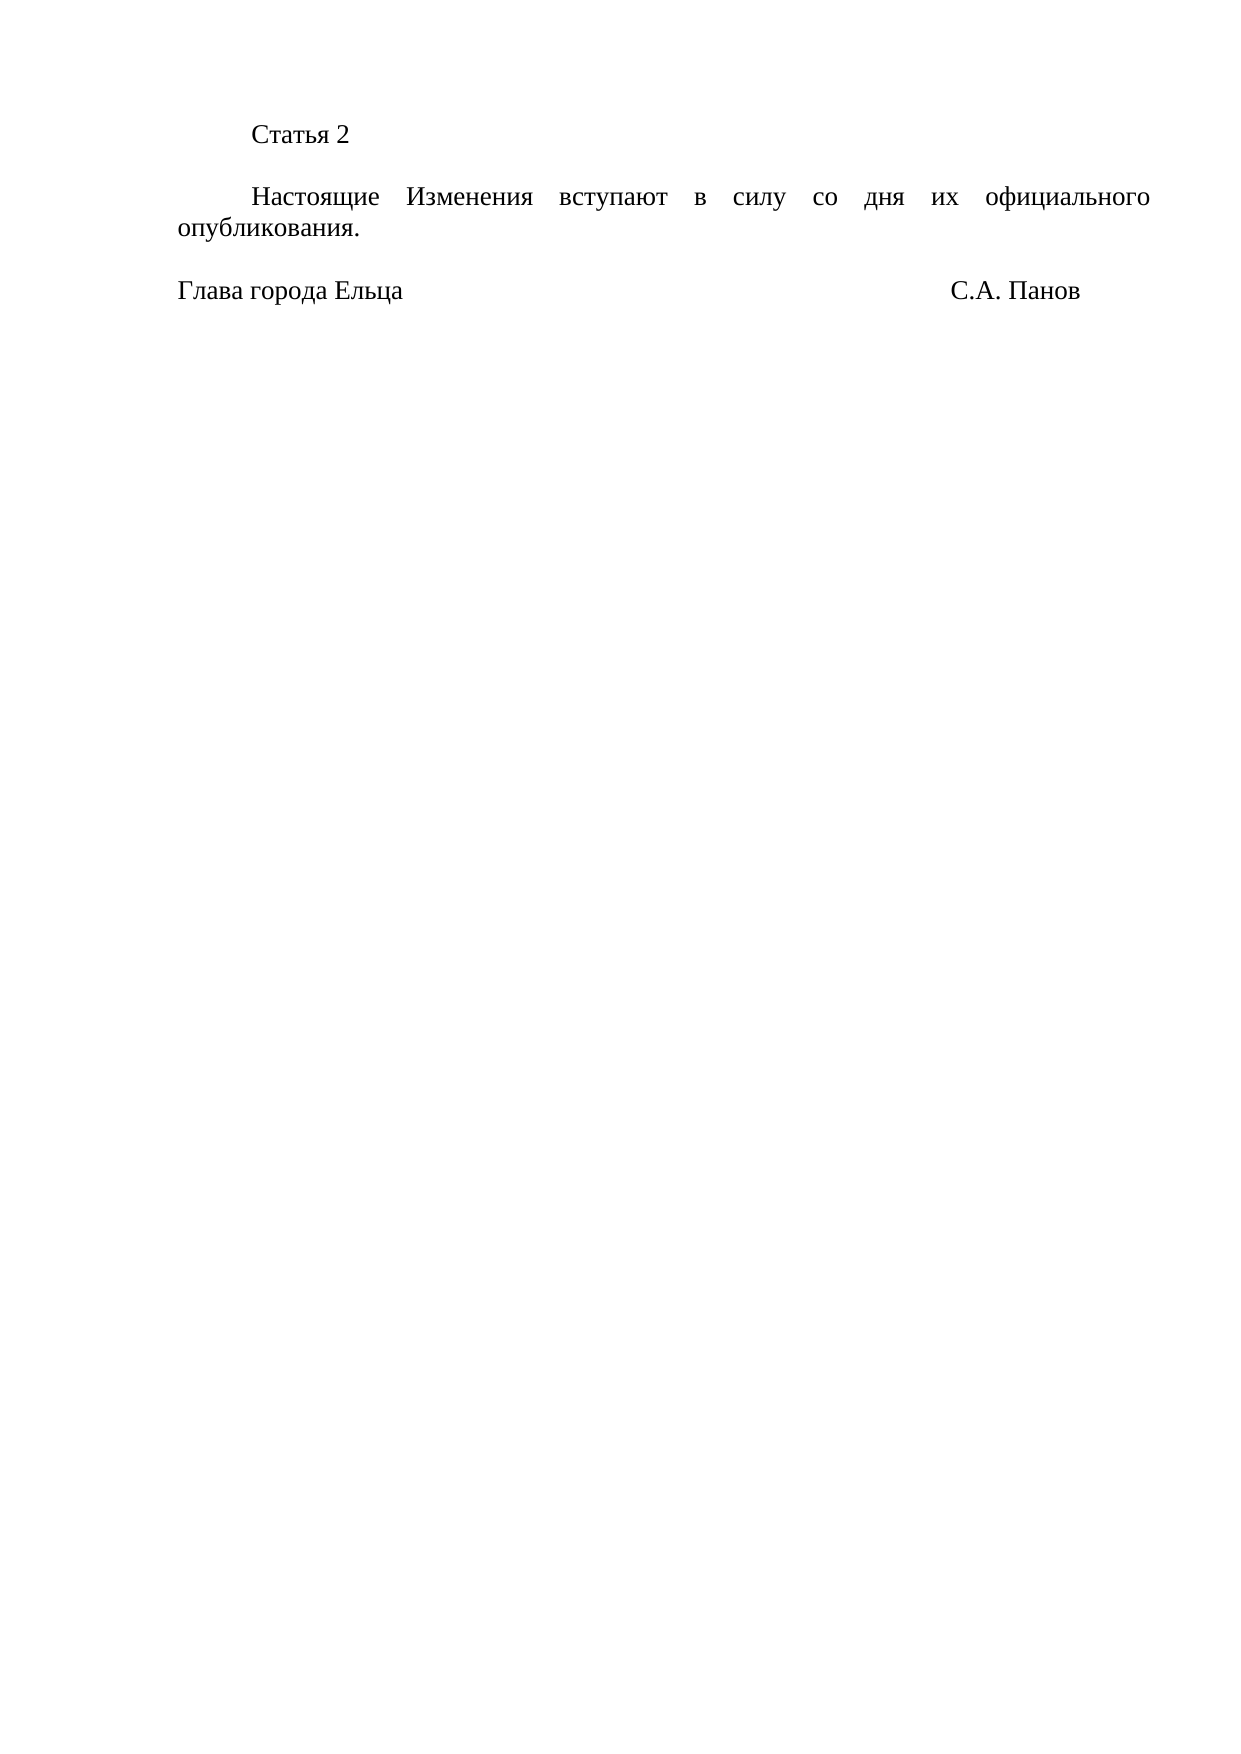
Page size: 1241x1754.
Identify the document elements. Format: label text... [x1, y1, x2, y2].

text Настоящие Изменения вступают в силу со дня их официального опубликования. [177, 180, 1152, 243]
text Статья 2 [177, 118, 1152, 149]
text Глава города Ельца С.А. Панов [177, 274, 1152, 305]
